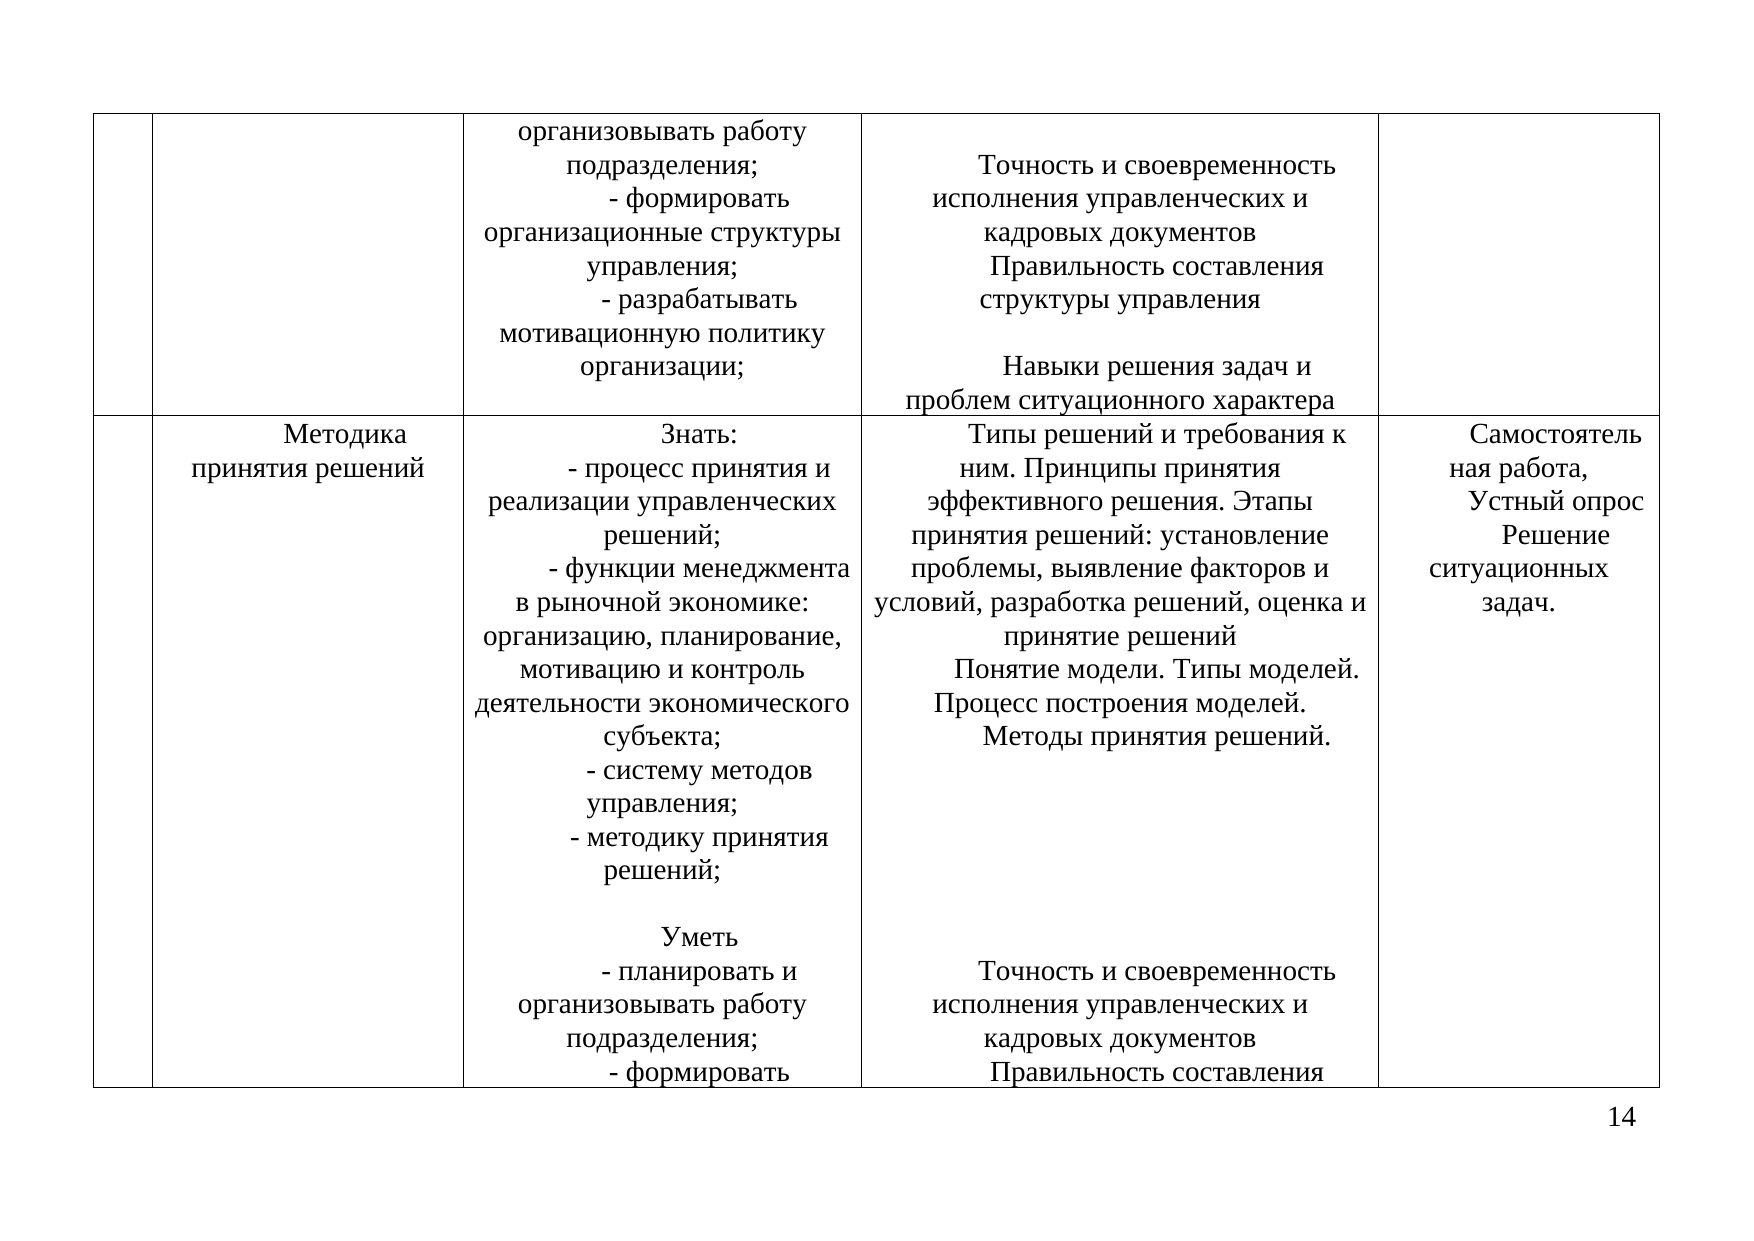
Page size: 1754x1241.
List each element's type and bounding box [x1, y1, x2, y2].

table_cell [464, 114, 861, 415]
table_cell [1379, 114, 1659, 415]
table_cell [153, 416, 463, 1087]
table_cell [862, 416, 1378, 1087]
table_cell [1379, 416, 1659, 1087]
table_cell [94, 114, 152, 415]
table_cell [862, 114, 1378, 415]
table_cell [153, 114, 463, 415]
table_cell [94, 416, 152, 1087]
table_cell [464, 416, 861, 1087]
